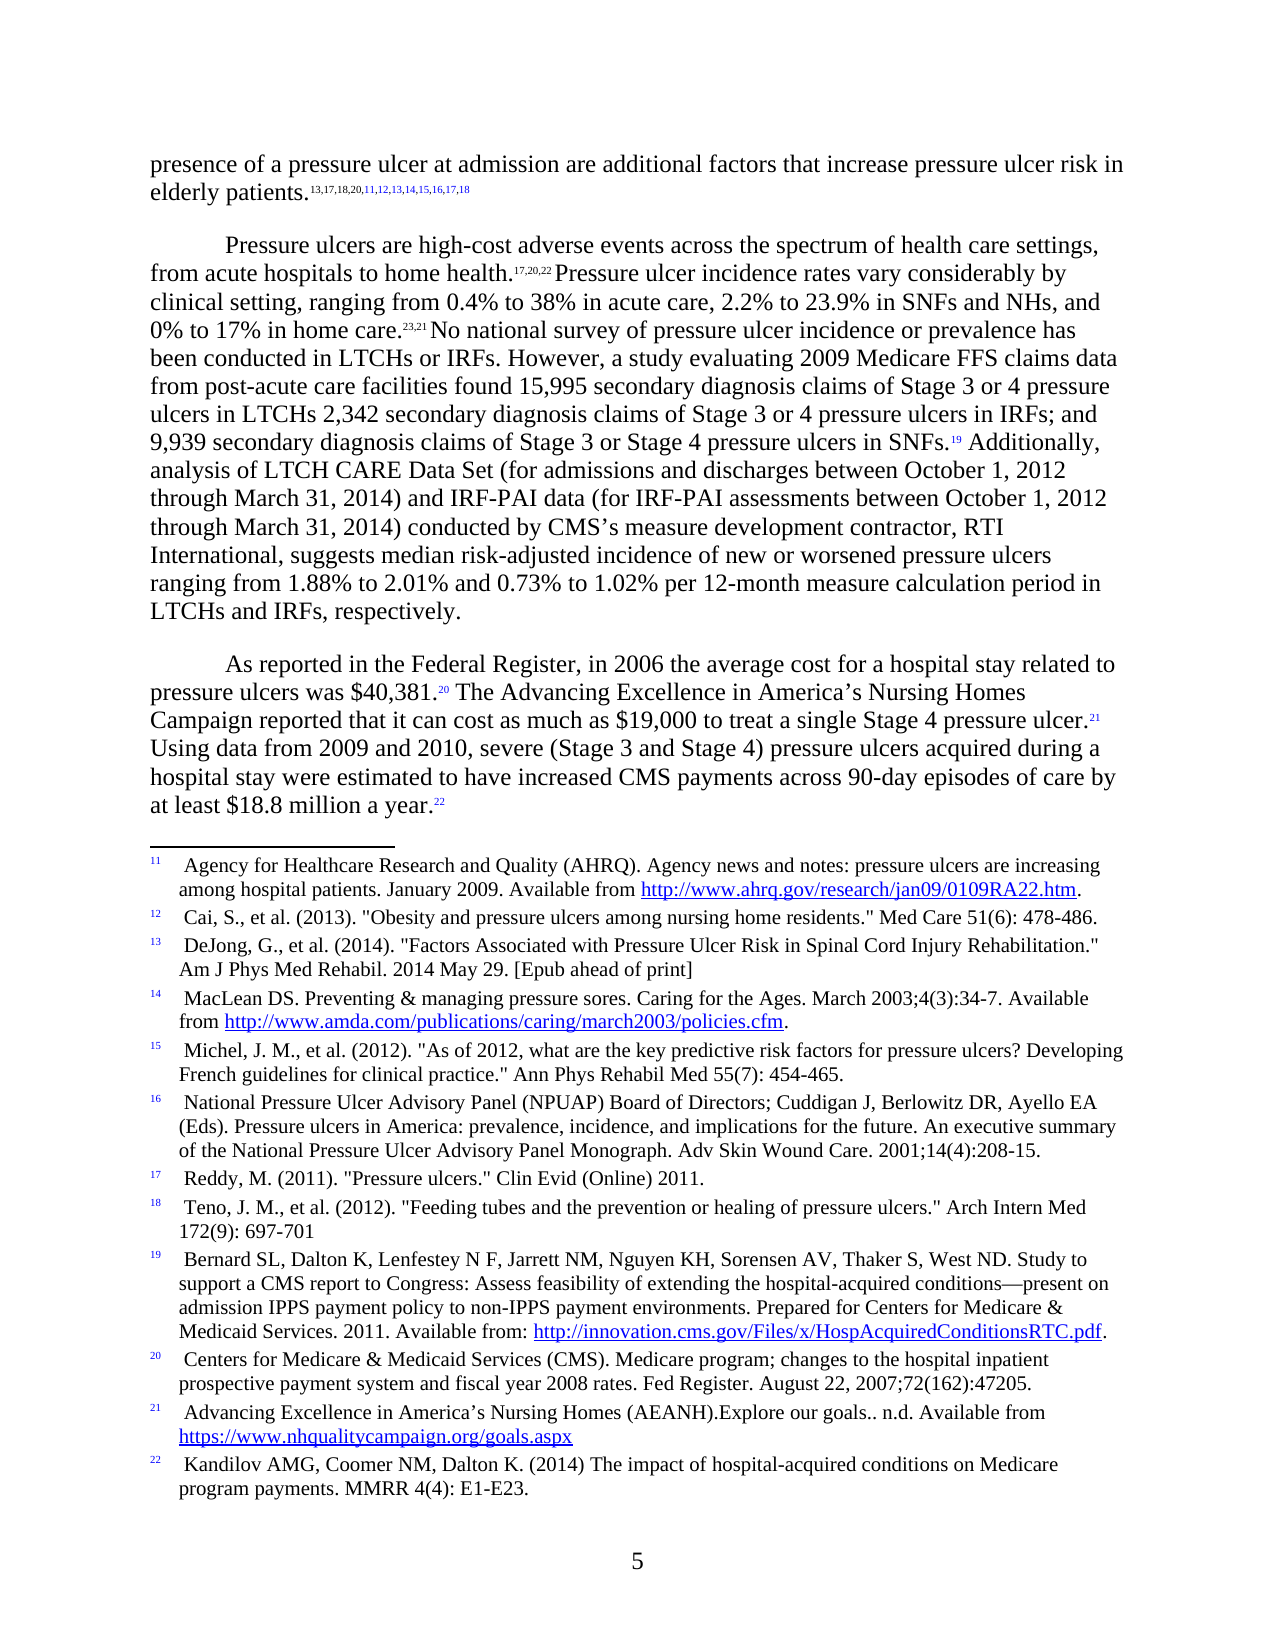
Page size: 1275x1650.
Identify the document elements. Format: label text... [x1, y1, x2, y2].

text As reported in the Federal Register, in 2006 the average cost for a hospital stay related to pressure ulcers was $40,381. The Advancing Excellence in America’s Nursing Homes Campaign reported that it can cost as much as $19,000 to treat a single Stage 4 pressure ulcer. Using data from 2009 and 2010, severe (Stage 3 and Stage 4) pressure ulcers acquired during a hospital stay were estimated to have increased CMS payments across 90-day episodes of care by at least $18.8 million a year. [150, 650, 1125, 819]
text Pressure ulcers are high-cost adverse events across the spectrum of health care settings, from acute hospitals to home health.17,20,22 Pressure ulcer incidence rates vary considerably by clinical setting, ranging from 0.4% to 38% in acute care, 2.2% to 23.9% in SNFs and NHs, and 0% to 17% in home care.23,21 No national survey of pressure ulcer incidence or prevalence has been conducted in LTCHs or IRFs. However, a study evaluating 2009 Medicare FFS claims data from post-acute care facilities found 15,995 secondary diagnosis claims of Stage 3 or 4 pressure ulcers in LTCHs 2,342 secondary diagnosis claims of Stage 3 or 4 pressure ulcers in IRFs; and 9,939 secondary diagnosis claims of Stage 3 or Stage 4 pressure ulcers in SNFs. Additionally, analysis of LTCH CARE Data Set (for admissions and discharges between October 1, 2012 through March 31, 2014) and IRF-PAI data (for IRF-PAI assessments between October 1, 2012 through March 31, 2014) conducted by CMS’s measure development contractor, RTI International, suggests median risk-adjusted incidence of new or worsened pressure ulcers ranging from 1.88% to 2.01% and 0.73% to 1.02% per 12-month measure calculation period in LTCHs and IRFs, respectively. [150, 231, 1125, 625]
text Pressure ulcers typically result from prolonged periods of uninterrupted pressure on the skin, soft tissue, muscle, or bone.17,21, Elderly individuals in SNFs/NHs, LTCHs, and IRFs have a wide range of impairments or medical conditions that increase their risk of developing pressure ulcers, including but not limited to, impaired mobility or sensation, malnutrition or under-nutrition, obesity, stroke, diabetes, dementia, cognitive impairments, circulatory diseases, and dehydration. The use of wheelchairs and medical devices (e.g., hearing aid, feeding tubes, tracheostomies, percutaneous endoscopic gastrostomy tubes), a history of pressure ulcers, or presence of a pressure ulcer at admission are additional factors that increase pressure ulcer risk in elderly patients.13,17,18,20,,,,,,,, [150, 150, 1125, 206]
